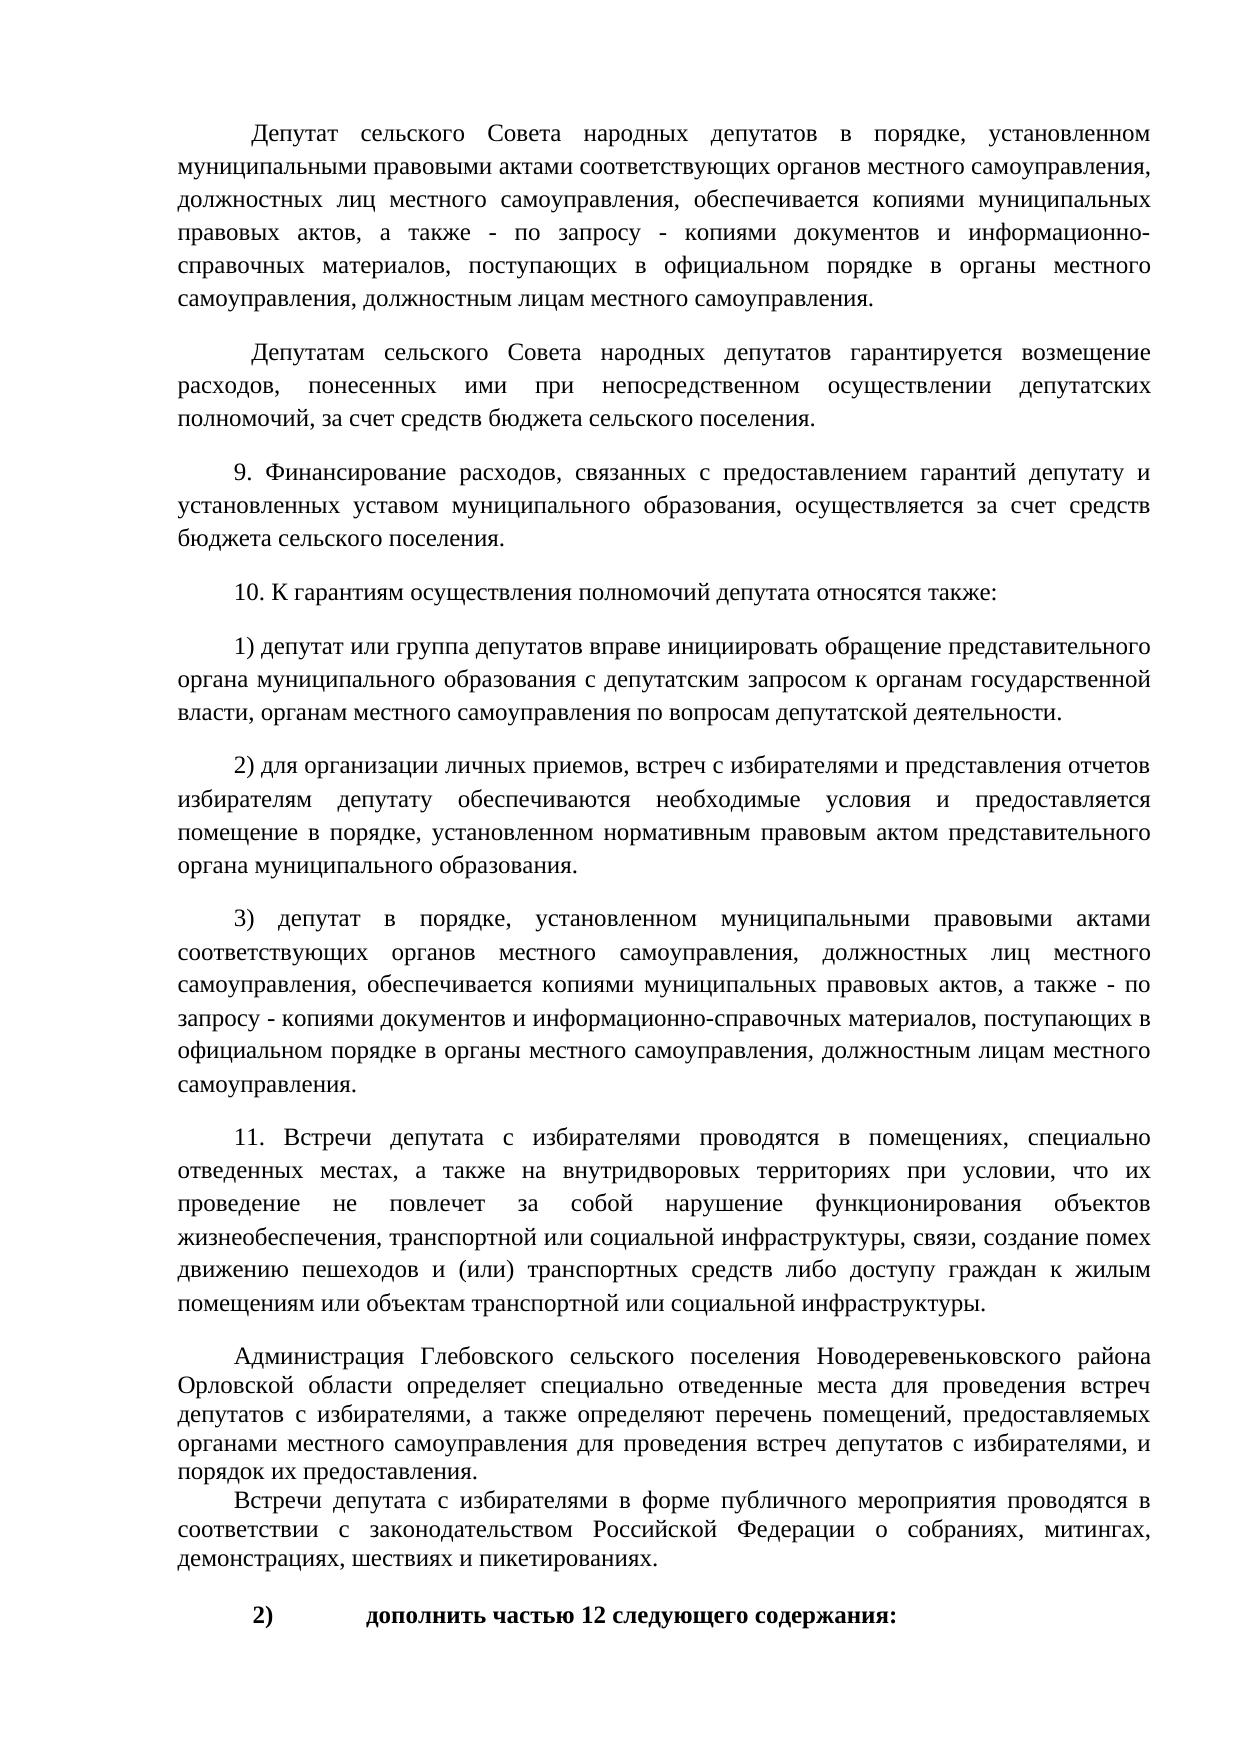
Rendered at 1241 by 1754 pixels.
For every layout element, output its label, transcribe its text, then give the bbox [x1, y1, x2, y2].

text 3) депутат в порядке, установленном муниципальными правовыми актами соответствующих органов местного самоуправления, должностных лиц местного самоуправления, обеспечивается копиями муниципальных правовых актов, а также - по запросу - копиями документов и информационно-справочных материалов, поступающих в официальном порядке в органы местного самоуправления, должностным лицам местного самоуправления. [177, 903, 1152, 1097]
text 1) депутат или группа депутатов вправе инициировать обращение представительного органа муниципального образования с депутатским запросом к органам государственной власти, органам местного самоуправления по вопросам депутатской деятельности. [177, 631, 1152, 726]
text 9. Финансирование расходов, связанных с предоставлением гарантий депутату и установленных уставом муниципального образования, осуществляется за счет средств бюджета сельского поселения. [177, 457, 1152, 552]
text 11. Встречи депутата с избирателями проводятся в помещениях, специально отведенных местах, а также на внутридворовых территориях при условии, что их проведение не повлечет за собой нарушение функционирования объектов жизнеобеспечения, транспортной или социальной инфраструктуры, связи, создание помех движению пешеходов и (или) транспортных средств либо доступу граждан к жилым помещениям или объектам транспортной или социальной инфраструктуры. [177, 1122, 1152, 1316]
text 2) для организации личных приемов, встреч с избирателями и представления отчетов избирателям депутату обеспечиваются необходимые условия и предоставляется помещение в порядке, установленном нормативным правовым актом представительного органа муниципального образования. [177, 751, 1152, 878]
text Встречи депутата с избирателями в форме публичного мероприятия проводятся в соответствии с законодательством Российской Федерации о собраниях, митингах, демонстрациях, шествиях и пикетированиях. [177, 1485, 1152, 1571]
list дополнить частью 12 следующего содержания: [252, 1600, 1152, 1629]
text Администрация Глебовского сельского поселения Новодеревеньковского района Орловской области определяет специально отведенные места для проведения встреч депутатов с избирателями, а также определяют перечень помещений, предоставляемых органами местного самоуправления для проведения встреч депутатов с избирателями, и порядок их предоставления. [177, 1341, 1152, 1485]
text 10. К гарантиям осуществления полномочий депутата относятся также: [177, 577, 1152, 606]
text Депутат сельского Совета народных депутатов в порядке, установленном муниципальными правовыми актами соответствующих органов местного самоуправления, должностных лиц местного самоуправления, обеспечивается копиями муниципальных правовых актов, а также - по запросу - копиями документов и информационно-справочных материалов, поступающих в официальном порядке в органы местного самоуправления, должностным лицам местного самоуправления. [177, 118, 1152, 312]
text Депутатам сельского Совета народных депутатов гарантируется возмещение расходов, понесенных ими при непосредственном осуществлении депутатских полномочий, за счет средств бюджета сельского поселения. [177, 337, 1152, 432]
